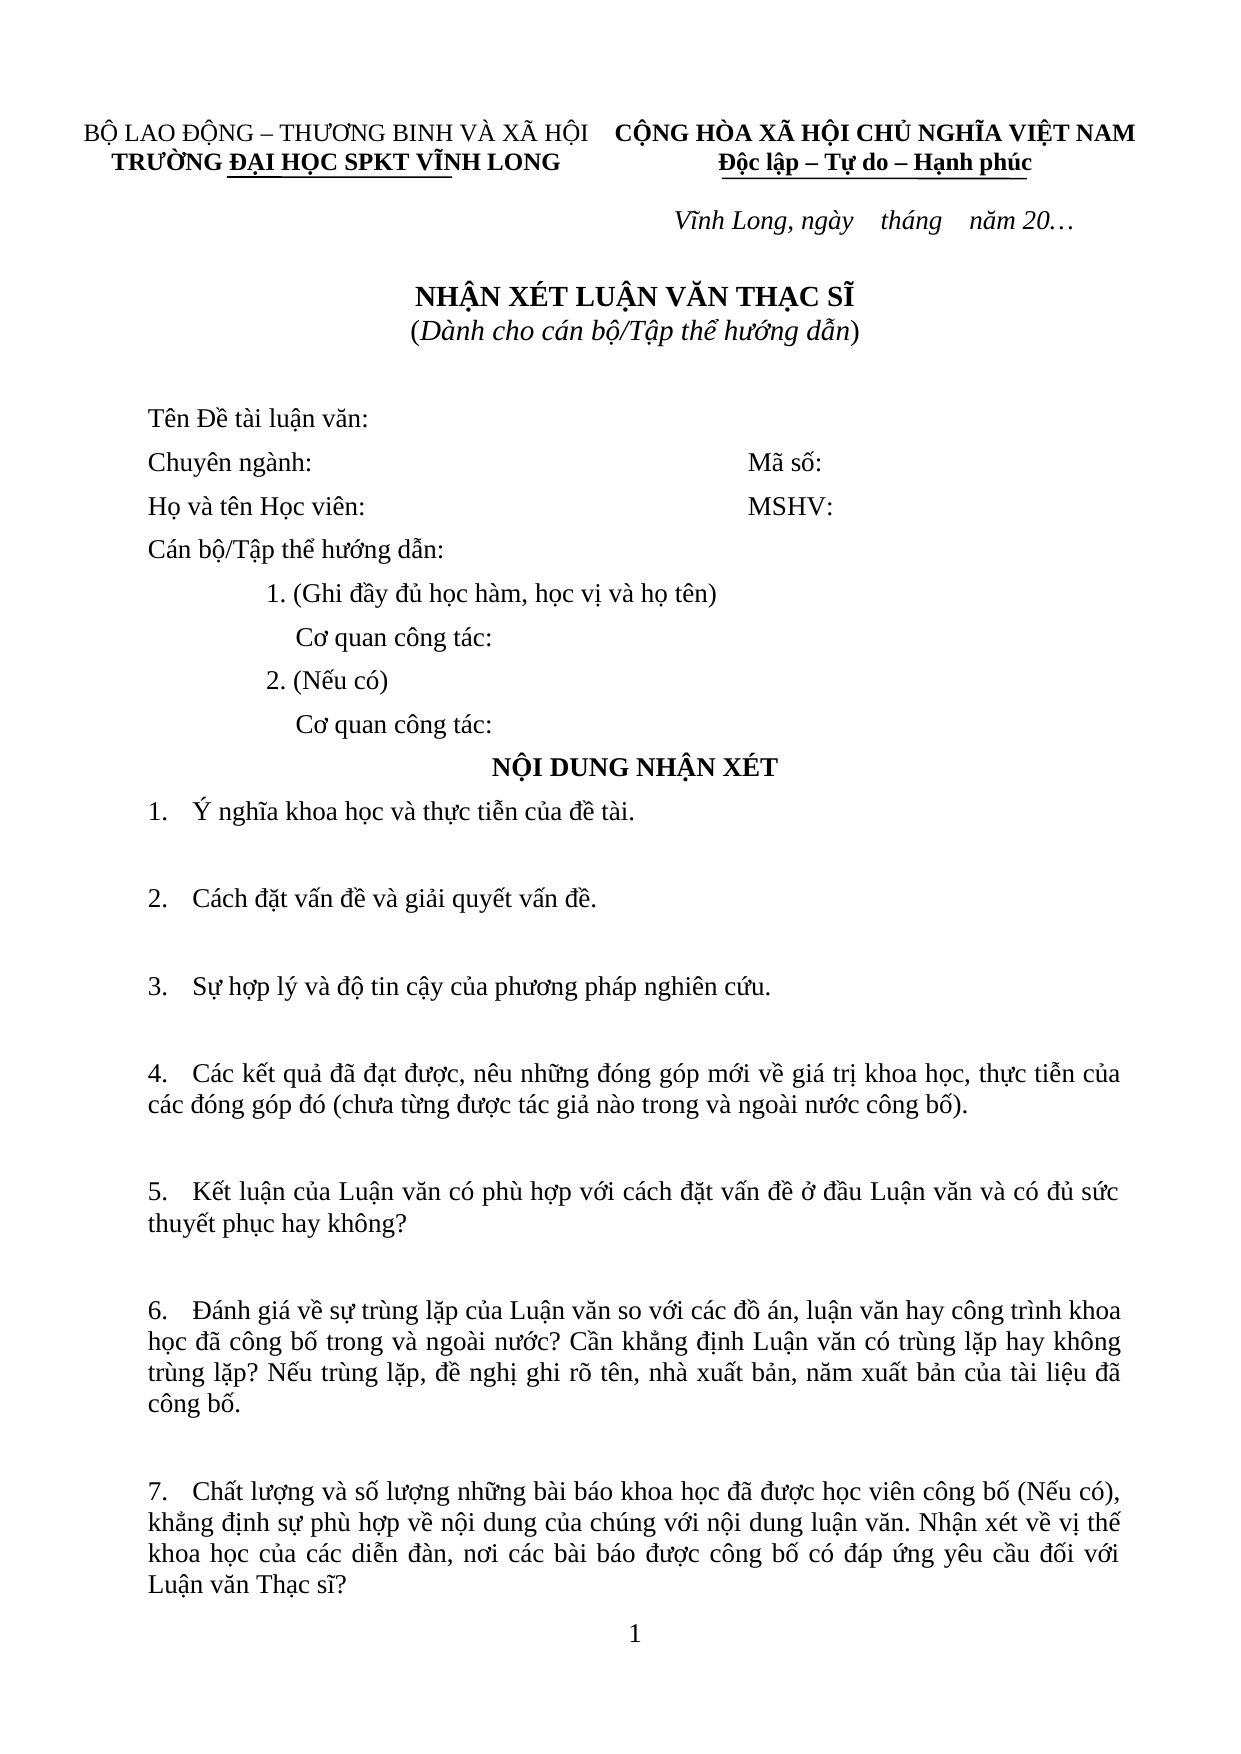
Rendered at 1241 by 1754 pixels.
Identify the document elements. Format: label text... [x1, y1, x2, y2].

text Cơ quan công tác: [148, 708, 1122, 739]
text 1. (Ghi đầy đủ học hàm, học vị và họ tên) [148, 577, 1122, 608]
text Tên Đề tài luận văn: [148, 402, 1122, 433]
text 2. Cách đặt vấn đề và giải quyết vấn đề. [148, 882, 1122, 914]
text 5. Kết luận của Luận văn có phù hợp với cách đặt vấn đề ở đầu Luận văn và có đủ sức thuyết phục hay không? [148, 1176, 1122, 1238]
text 3. Sự hợp lý và độ tin cậy của phương pháp nghiên cứu. [148, 970, 1122, 1001]
text 4. Các kết quả đã đạt được, nêu những đóng góp mới về giá trị khoa học, thực tiễn của các đóng góp đó (chưa từng được tác giả nào trong và ngoài nước công bố). [148, 1057, 1122, 1119]
text 2. (Nếu có) [148, 664, 1122, 695]
text (Dành cho cán bộ/Tập thể hướng dẫn) [148, 313, 1122, 346]
text NỘI DUNG NHẬN XÉT [148, 752, 1122, 783]
text Cơ quan công tác: [148, 621, 1122, 652]
text 6. Đánh giá về sự trùng lặp của Luận văn so với các đồ án, luận văn hay công trình khoa học đã công bố trong và ngoài nước? Cần khẳng định Luận văn có trùng lặp hay không trùng lặp? Nếu trùng lặp, đề nghị ghi rõ tên, nhà xuất bản, năm xuất bản của tài liệu đã công bố. [148, 1294, 1122, 1418]
text 7. Chất lượng và số lượng những bài báo khoa học đã được học viên công bố (Nếu có), khẳng định sự phù hợp về nội dung của chúng với nội dung luận văn. Nhận xét về vị thế khoa học của các diễn đàn, nơi các bài báo được công bố có đáp ứng yêu cầu đối với Luận văn Thạc sĩ? [148, 1475, 1122, 1599]
table_header CỘNG HÒA XÃ HỘI CHỦ NGHĨA VIỆT NAM Độc lập – Tự do – Hạnh phúc Vĩnh Long, ngày tháng năm 20… [602, 118, 1148, 236]
text NHẬN XÉT LUẬN VĂN THẠC SĨ [148, 279, 1122, 313]
text Chuyên ngành: Mã số: [148, 446, 1122, 477]
text Cán bộ/Tập thể hướng dẫn: [148, 533, 1122, 564]
text 1. Ý nghĩa khoa học và thực tiễn của đề tài. [148, 795, 1122, 826]
text Họ và tên Học viên: MSHV: [148, 490, 1122, 521]
table_header BỘ LAO ĐỘNG – THƯƠNG BINH VÀ XÃ HỘI TRƯỜNG ĐẠI HỌC SPKT VĨNH LONG [70, 118, 602, 236]
